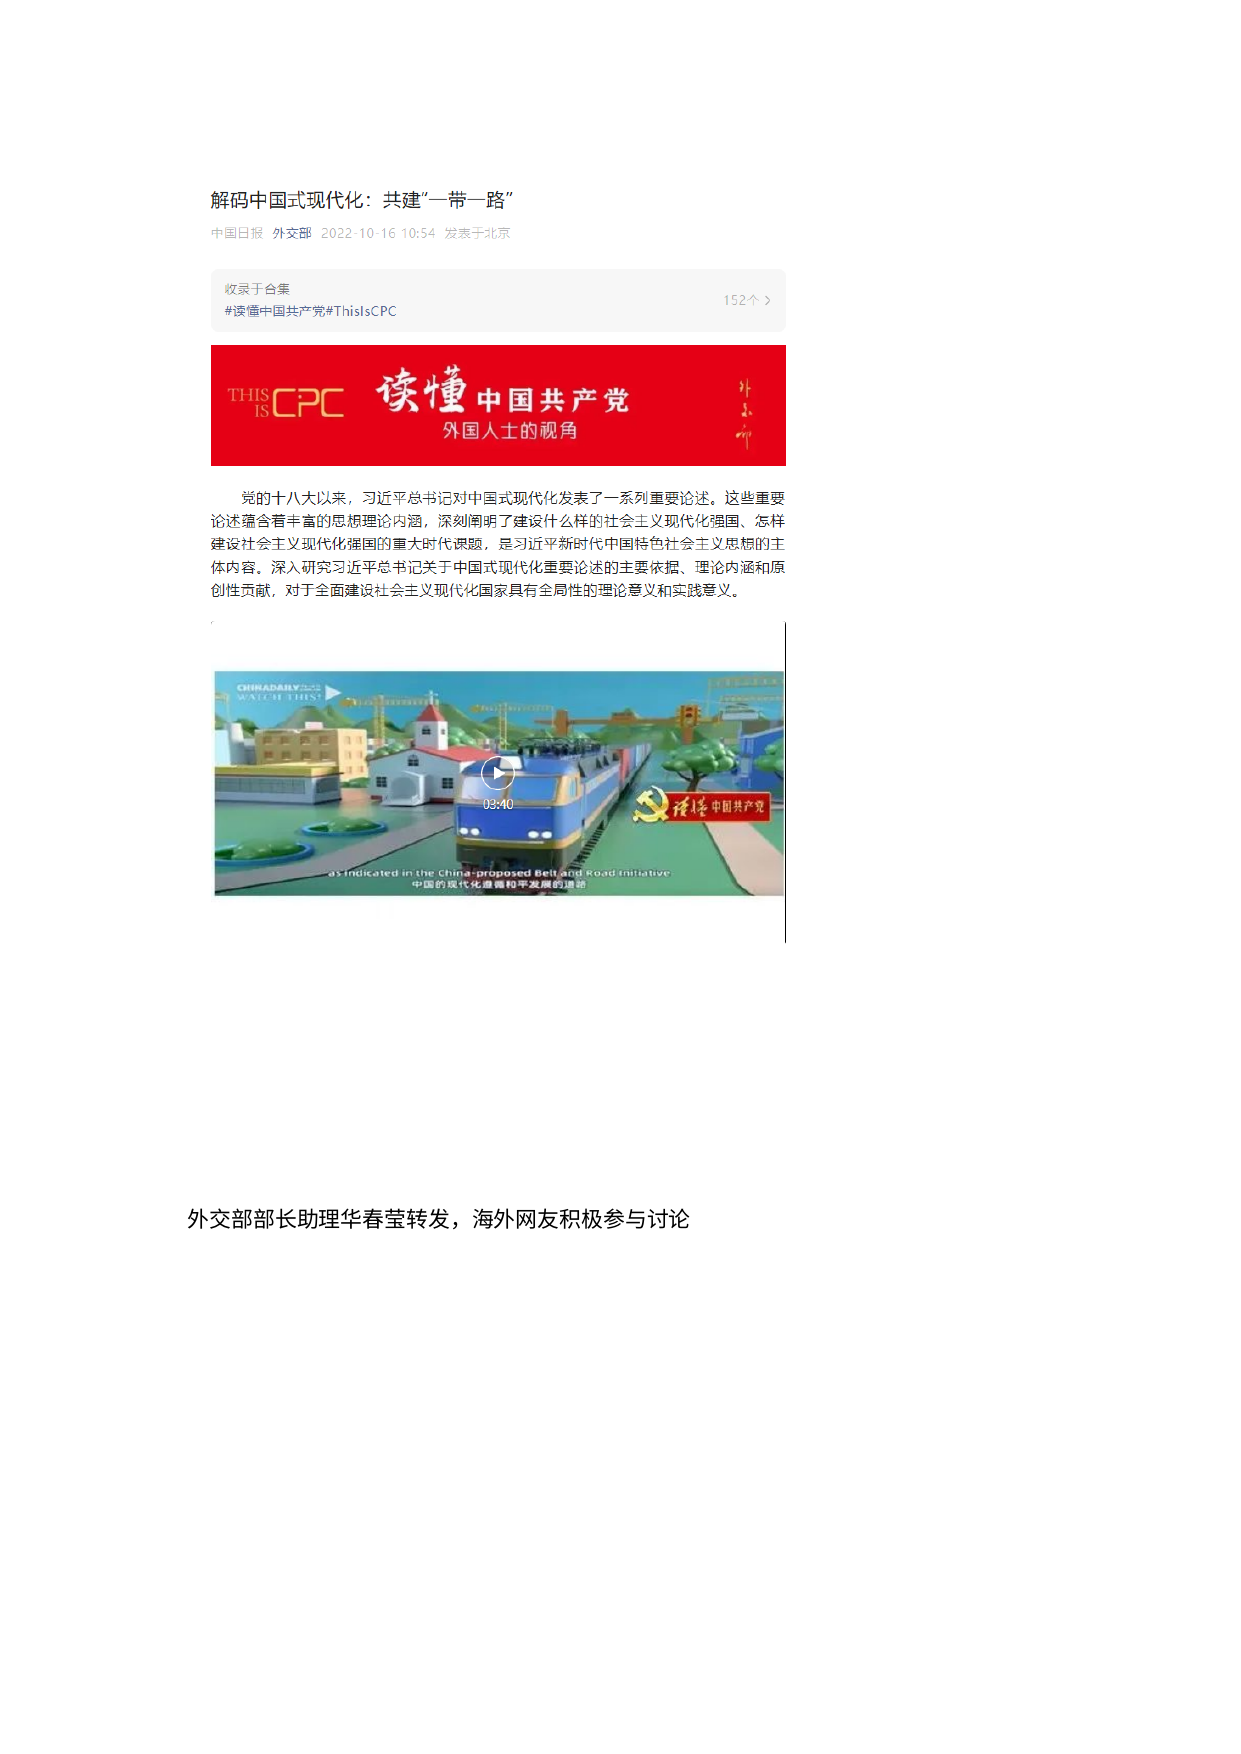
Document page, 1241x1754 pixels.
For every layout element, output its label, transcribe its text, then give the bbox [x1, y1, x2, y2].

picture [187, 162, 854, 944]
text 外交部部长助理华春莹转发，海外网友积极参与讨论 [187, 1202, 1053, 1234]
